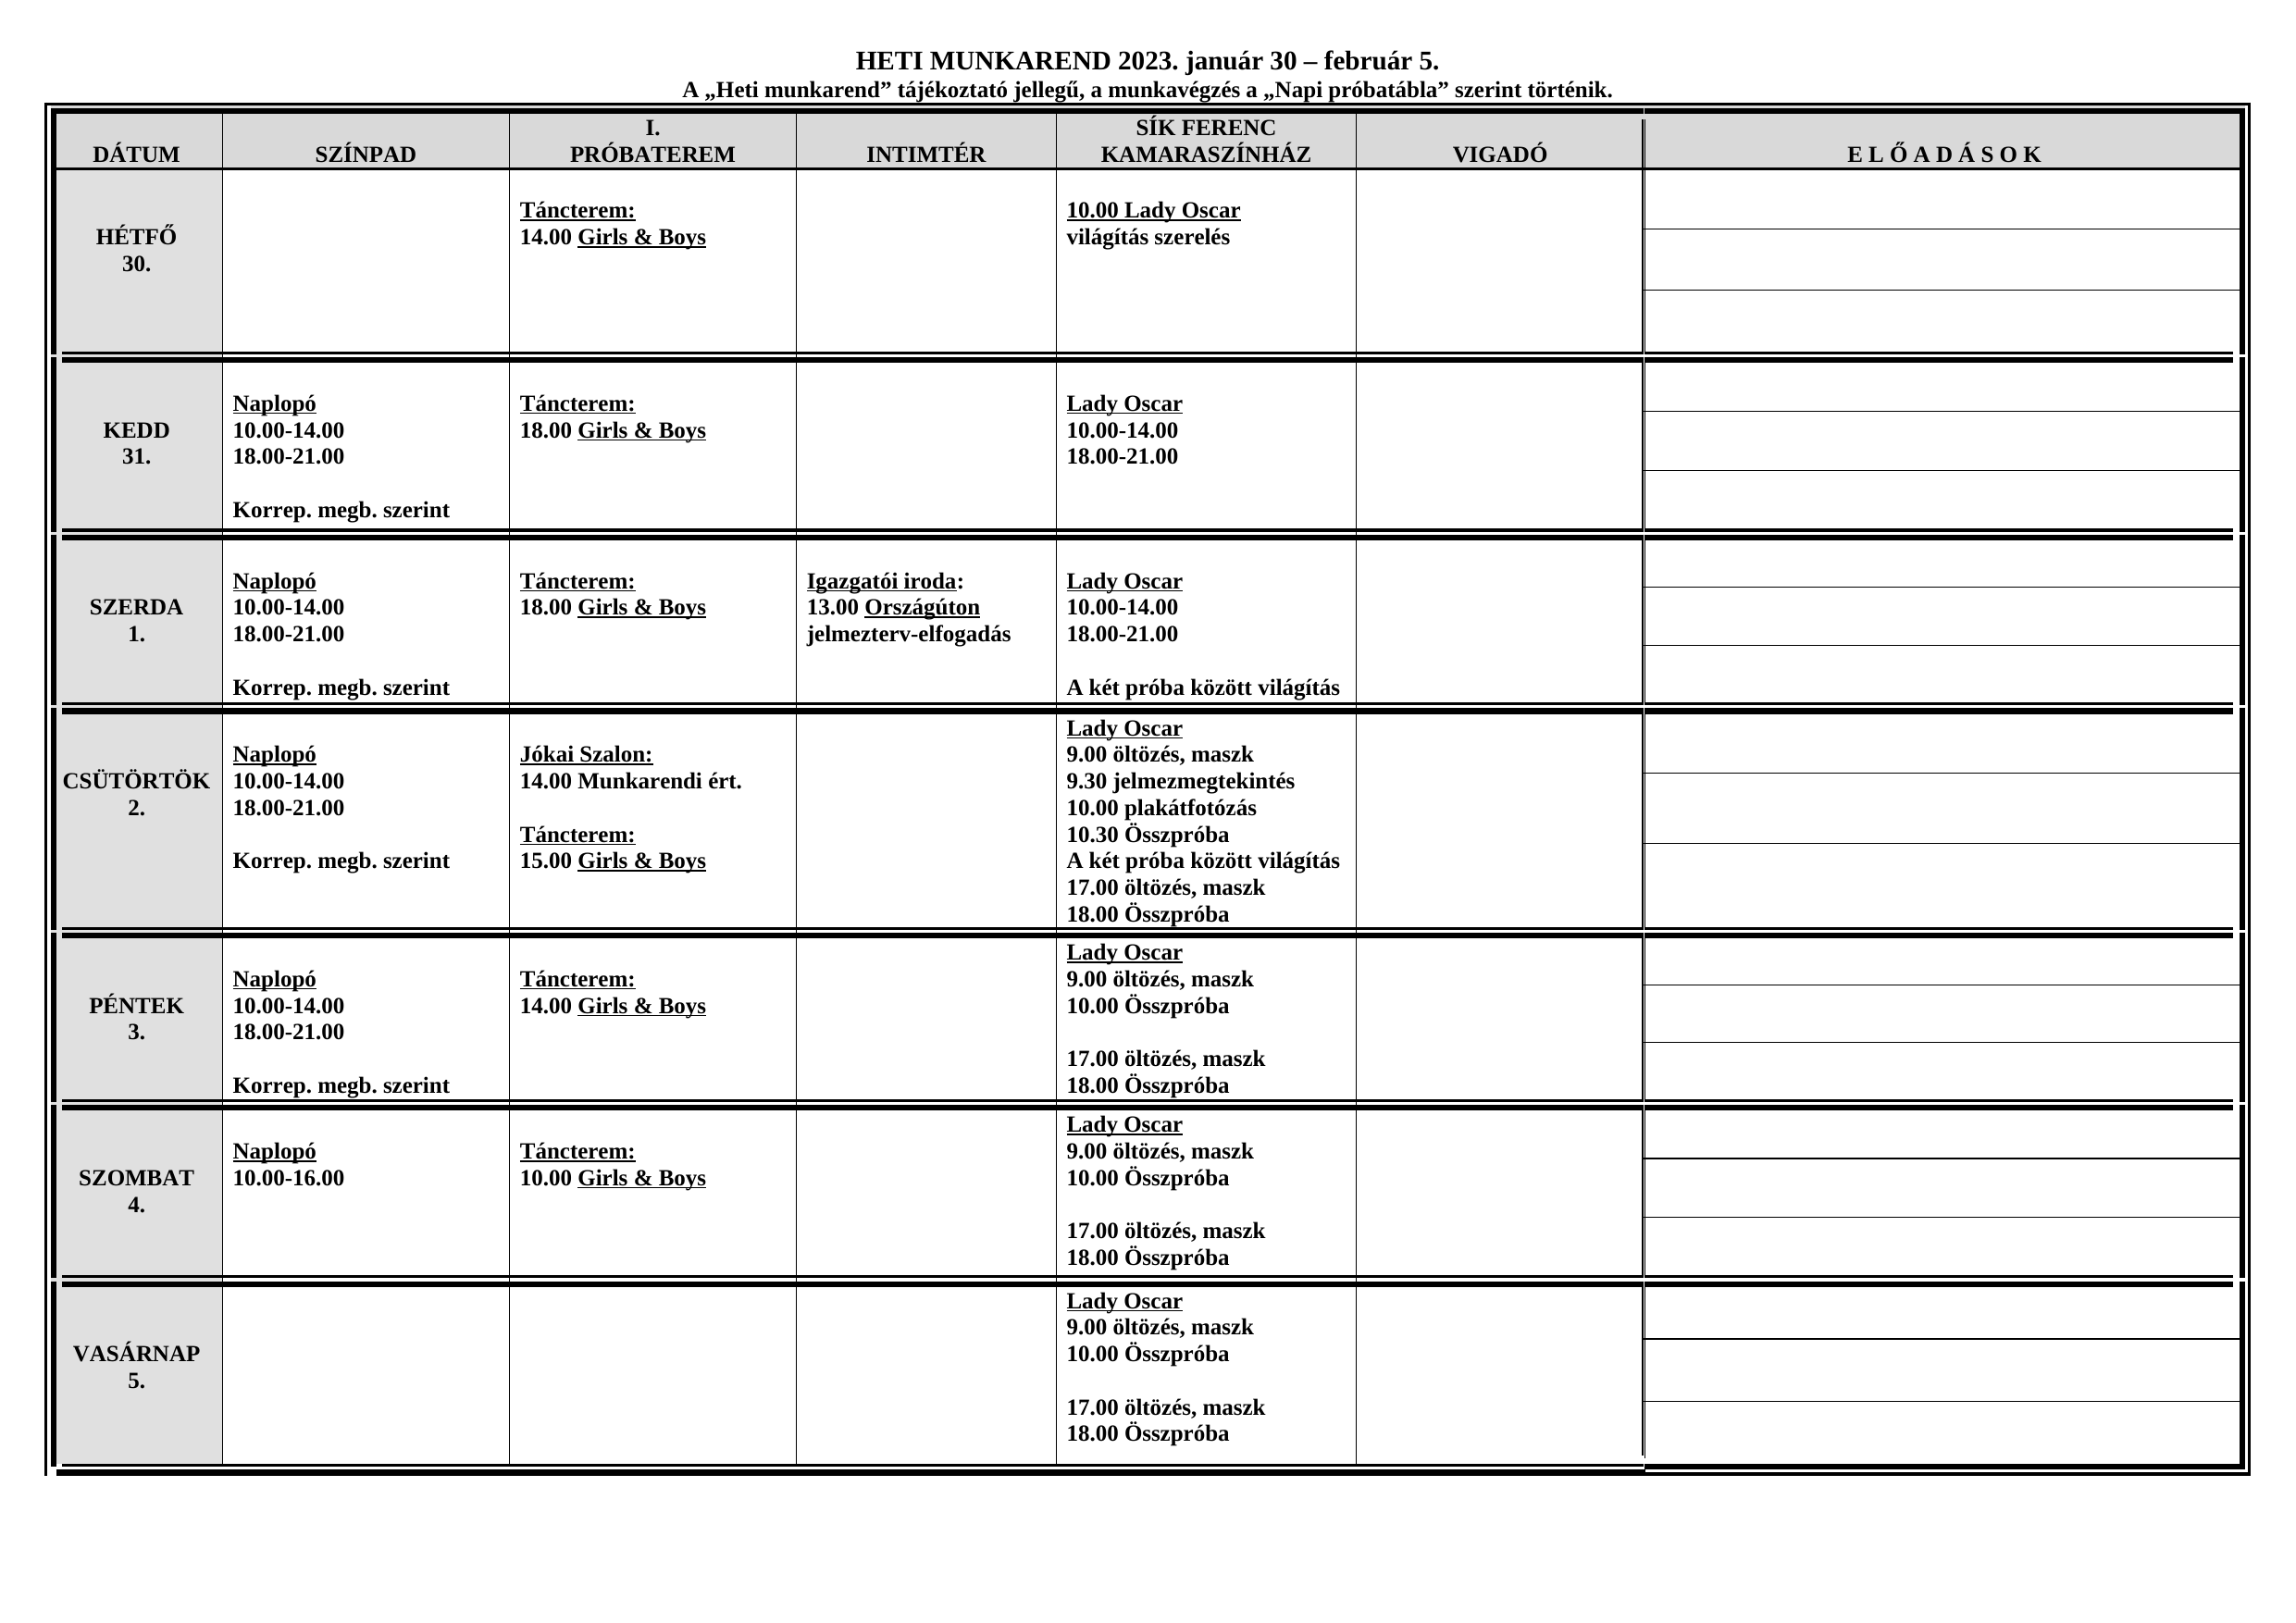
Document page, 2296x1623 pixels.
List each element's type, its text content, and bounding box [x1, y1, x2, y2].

table_cell Igazgatói iroda: 13.00 Országúton jelmezterv-elfogadás [797, 540, 1056, 702]
table_header E L Ő A D Á S O K [1644, 109, 2240, 167]
table_cell VASÁRNAP 5. [51, 1275, 222, 1464]
table_cell Táncterem: 10.00 Girls & Boys [510, 1110, 796, 1275]
table_cell PÉNTEK 3. [51, 927, 222, 1099]
table_cell [1645, 646, 2240, 702]
table_cell [1357, 1278, 1644, 1282]
table_cell [1645, 471, 2240, 528]
table_cell Lady Oscar 10.00-14.00 18.00-21.00 [1057, 363, 1356, 528]
table_cell [223, 1287, 509, 1464]
table_cell [1645, 985, 2240, 1042]
table_cell Naplopó 10.00-14.00 18.00-21.00 Korrep. megb. szerint [223, 363, 509, 528]
table_cell [223, 170, 509, 352]
table_cell Naplopó 10.00-14.00 18.00-21.00 Korrep. megb. szerint [223, 540, 509, 702]
table_cell [797, 714, 1056, 927]
table_cell Lady Oscar 9.00 öltözés, maszk 10.00 Összpróba 17.00 öltözés, maszk 18.00 Összpróba [1057, 938, 1356, 1099]
table_cell [1357, 1287, 1644, 1464]
table_cell [1645, 229, 2240, 290]
table_cell [1644, 927, 2245, 985]
table_cell [1644, 702, 2245, 773]
table_cell [797, 363, 1056, 528]
table_cell [1644, 1402, 2240, 1464]
table_header INTIMTÉR [797, 114, 1056, 167]
text A „Heti munkarend” tájékoztató jellegű, a munkavégzés a „Napi próbatábla” szerint történik. [27, 76, 2268, 103]
table_cell [1357, 363, 1642, 528]
table_cell Naplopó 10.00-14.00 18.00-21.00 Korrep. megb. szerint [223, 938, 509, 1099]
table_cell [510, 1278, 796, 1282]
table_header DÁTUM [56, 114, 222, 167]
table_cell [223, 1278, 509, 1282]
table_cell [797, 1110, 1056, 1275]
table_cell [1645, 291, 2240, 352]
table_cell [1644, 528, 2245, 587]
table_cell Lady Oscar 10.00-14.00 18.00-21.00 A két próba között világítás [1057, 540, 1356, 702]
table_cell [1644, 352, 2245, 411]
table_cell [1645, 1043, 2240, 1099]
table_cell Táncterem: 14.00 Girls & Boys [510, 170, 796, 352]
table_cell [1645, 1340, 2240, 1401]
table_cell [1645, 588, 2240, 645]
table_cell Naplopó 10.00-16.00 [223, 1110, 509, 1275]
table_cell [1645, 170, 2240, 229]
table_cell Lady Oscar 9.00 öltözés, maszk 10.00 Összpróba 17.00 öltözés, maszk 18.00 Összpróba [1057, 1110, 1356, 1275]
table_cell HÉTFŐ 30. [56, 170, 222, 352]
table_cell Lady Oscar 9.00 öltözés, maszk 10.00 Összpróba 17.00 öltözés, maszk 18.00 Összpróba [1057, 1287, 1356, 1464]
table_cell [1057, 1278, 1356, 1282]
table_cell SZOMBAT 4. [51, 1099, 222, 1275]
table_cell [1357, 170, 1642, 352]
table_cell [1644, 1099, 2245, 1158]
table_cell KEDD 31. [51, 352, 222, 528]
table_cell [797, 1287, 1056, 1464]
table_cell [1357, 540, 1642, 702]
table_cell [1357, 714, 1642, 927]
table_cell Jókai Szalon: 14.00 Munkarendi ért. Táncterem: 15.00 Girls & Boys [510, 714, 796, 927]
table_cell Lady Oscar 9.00 öltözés, maszk 9.30 jelmezmegtekintés 10.00 plakátfotózás 10.30 Összpróba A két próba között világítás 17.00 öltözés, maszk 18.00 Összpróba [1057, 714, 1356, 927]
table_cell Táncterem: 18.00 Girls & Boys [510, 363, 796, 528]
table_cell [797, 170, 1056, 352]
text HETI MUNKAREND 2023. január 30 – február 5. [27, 44, 2268, 76]
table_cell Naplopó 10.00-14.00 18.00-21.00 Korrep. megb. szerint [223, 714, 509, 927]
table_cell SZERDA 1. [51, 528, 222, 702]
table_header SÍK FERENC KAMARASZÍNHÁZ [1057, 114, 1356, 167]
table_cell CSÜTÖRTÖK 2. [51, 702, 222, 927]
table_cell [797, 1278, 1056, 1282]
table_cell [1645, 1159, 2240, 1217]
table_cell [510, 1287, 796, 1464]
table_cell [1645, 844, 2240, 927]
table_header I. PRÓBATEREM [510, 114, 796, 167]
table_cell 10.00 Lady Oscar világítás szerelés [1057, 170, 1356, 352]
table_cell [797, 938, 1056, 1099]
table_cell Táncterem: 18.00 Girls & Boys [510, 540, 796, 702]
table_header VIGADÓ [1357, 114, 1644, 167]
table_cell [1644, 1275, 2245, 1338]
table_header SZÍNPAD [223, 114, 509, 167]
table_cell [1645, 412, 2240, 469]
table_cell [1645, 774, 2240, 843]
table_cell [1645, 1218, 2240, 1275]
table_cell Táncterem: 14.00 Girls & Boys [510, 938, 796, 1099]
table_cell [1357, 1110, 1642, 1275]
table_cell [1357, 938, 1642, 1099]
